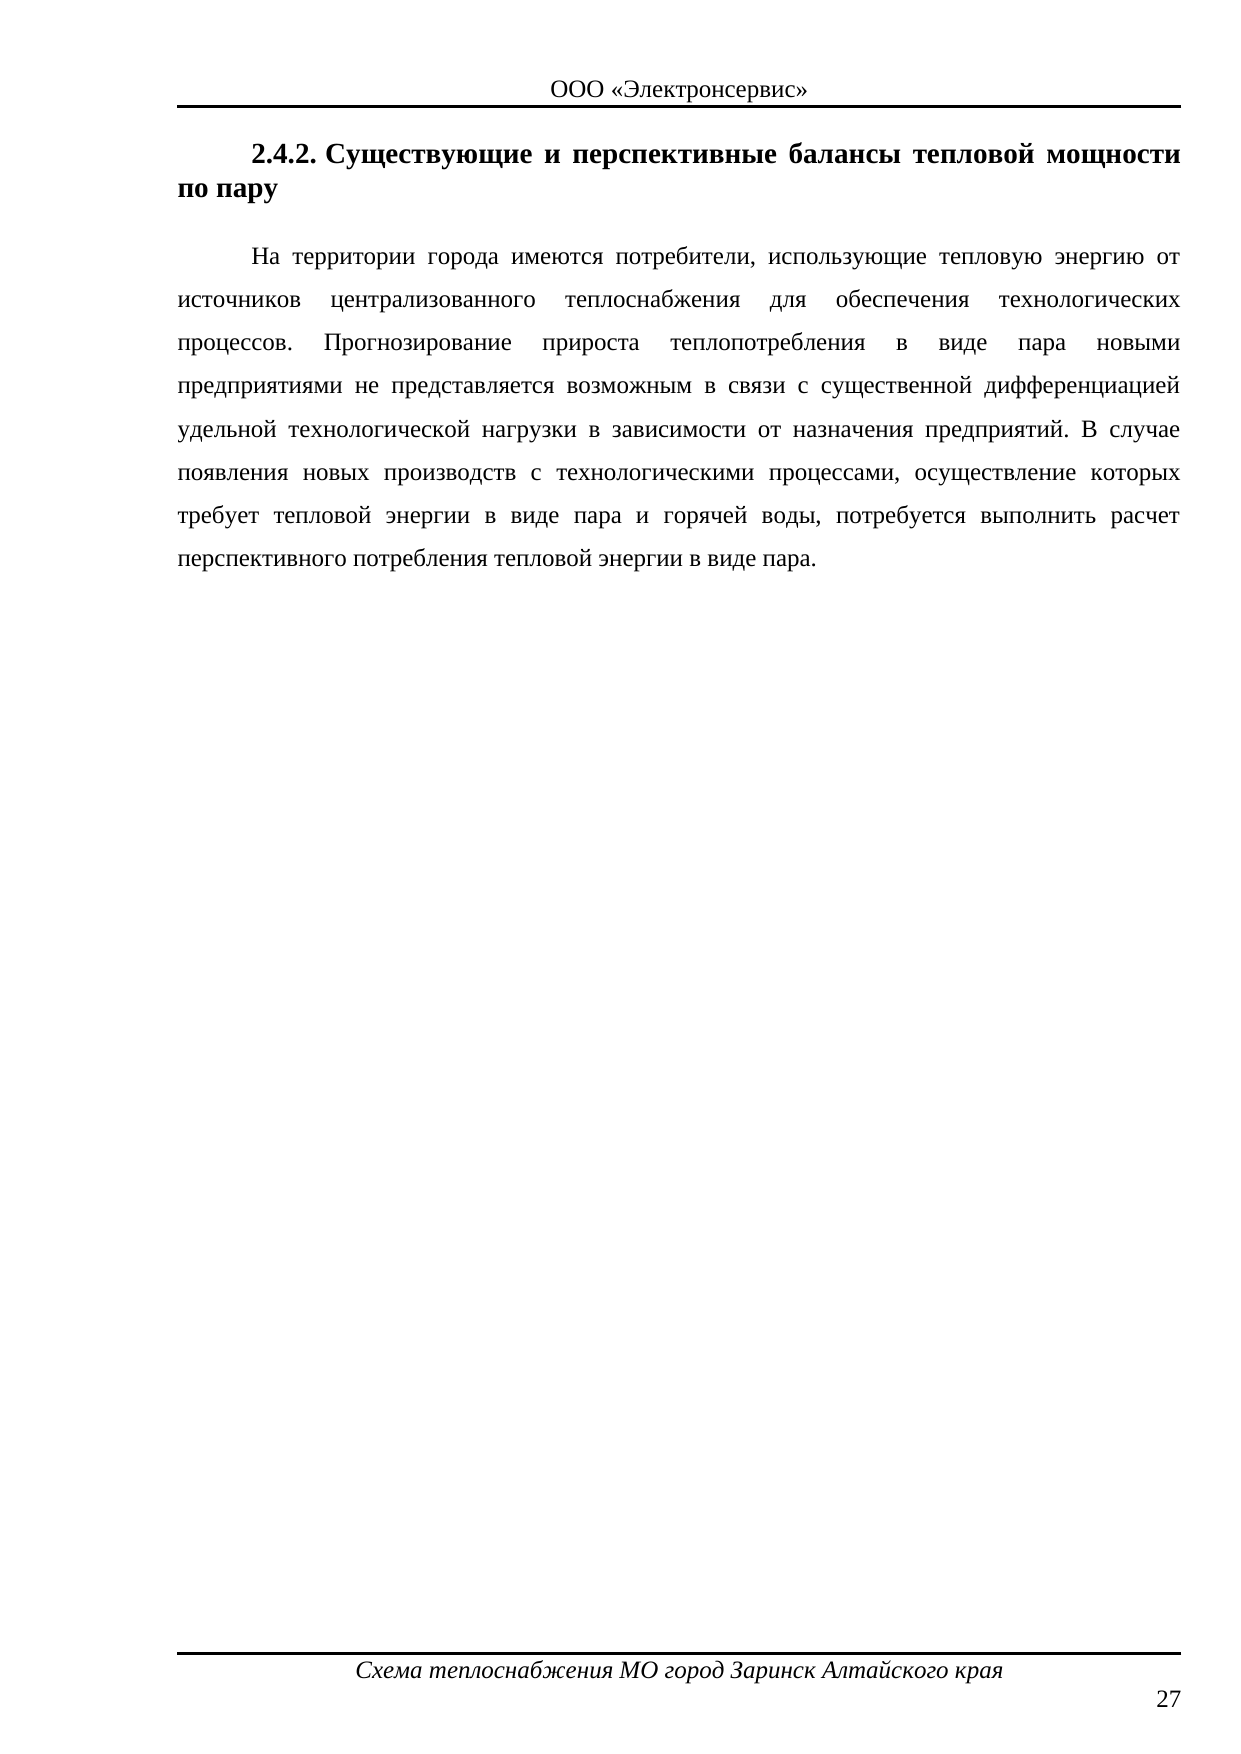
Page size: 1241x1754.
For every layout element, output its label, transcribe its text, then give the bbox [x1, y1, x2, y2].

list Существующие и перспективные балансы тепловой мощности по пару [177, 137, 1181, 204]
text На территории города имеются потребители, использующие тепловую энергию от источников централизованного теплоснабжения для обеспечения технологических процессов. Прогнозирование прироста теплопотребления в виде пара новыми предприятиями не представляется возможным в связи с существенной дифференциацией удельной технологической нагрузки в зависимости от назначения предприятий. В случае появления новых производств с технологическими процессами, осуществление которых требует тепловой энергии в виде пара и горячей воды, потребуется выполнить расчет перспективного потребления тепловой энергии в виде пара. [177, 241, 1181, 572]
